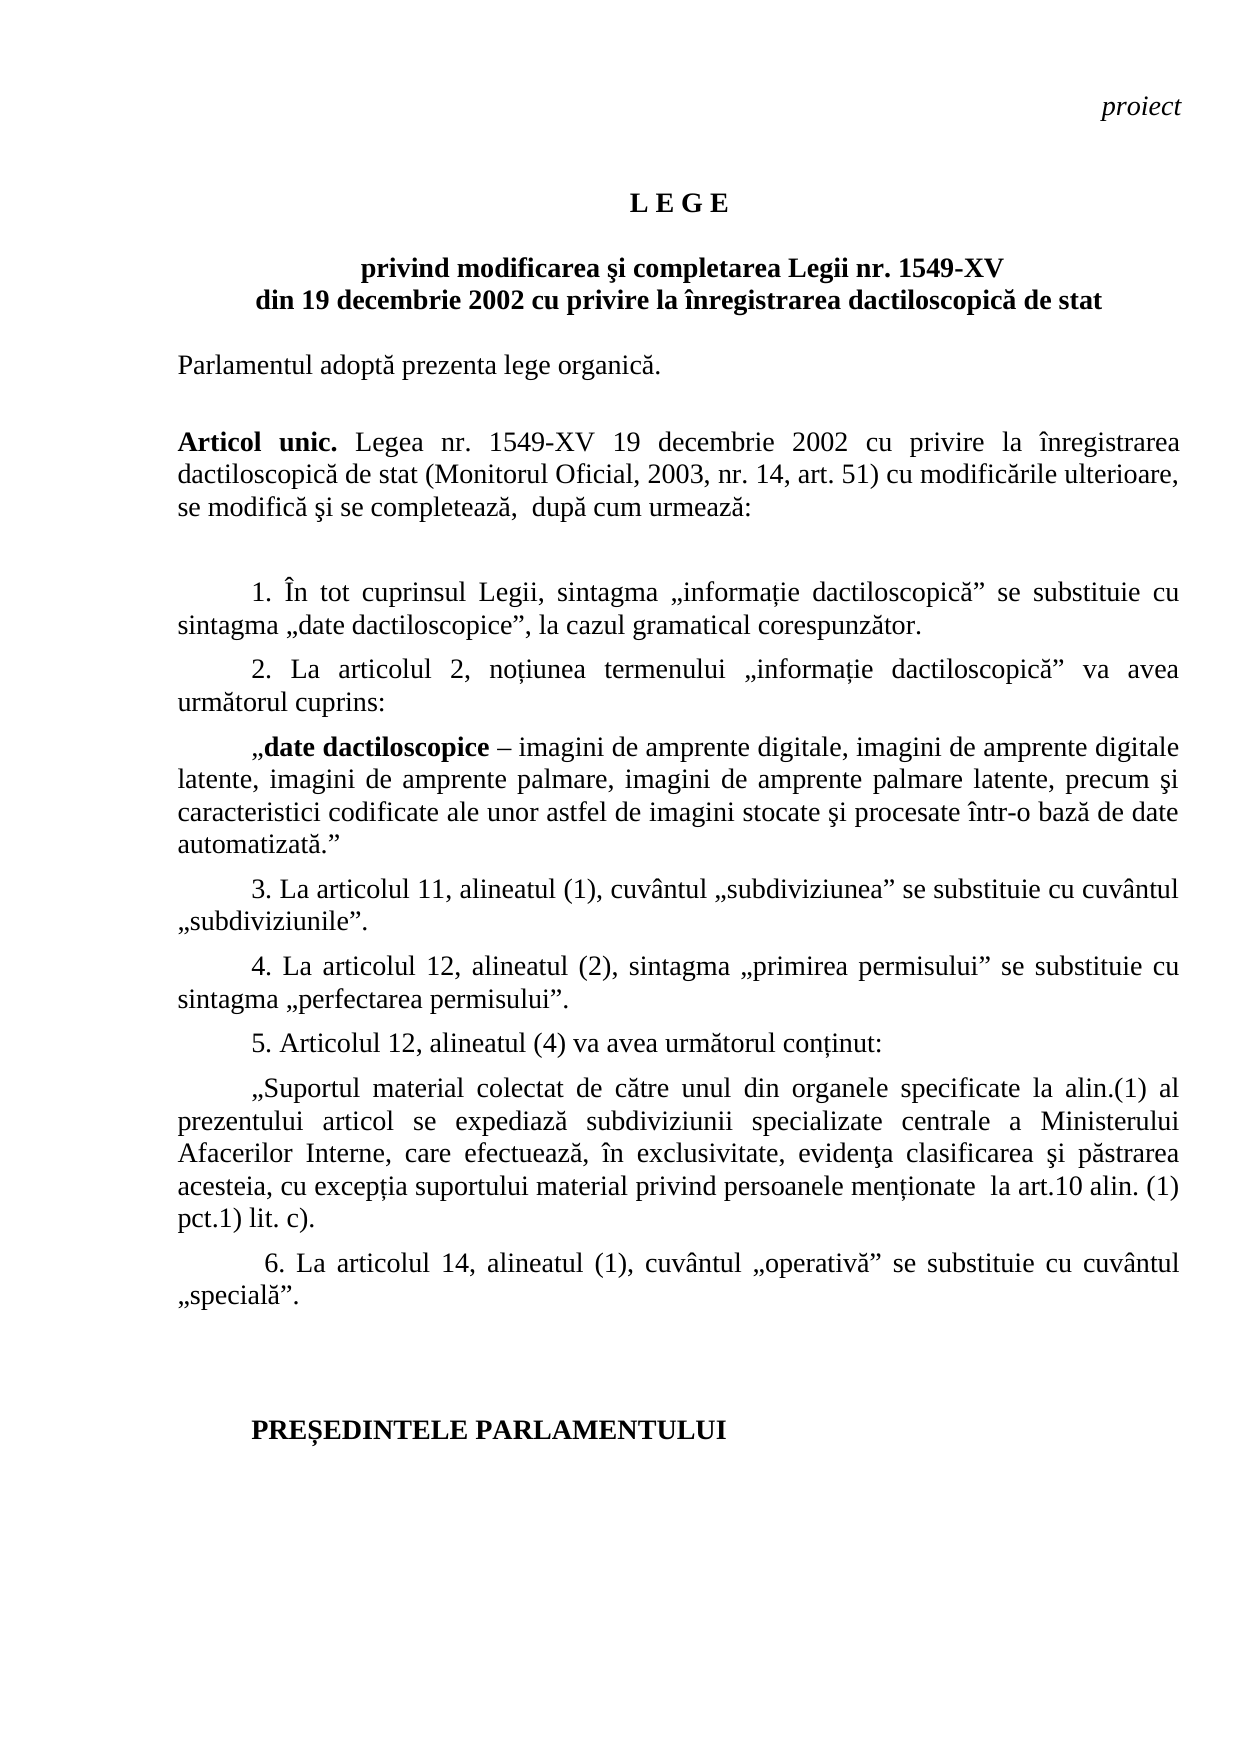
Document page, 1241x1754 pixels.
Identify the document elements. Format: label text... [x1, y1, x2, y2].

text L E G E [177, 186, 1181, 218]
text 5. Articolul 12, alineatul (4) va avea următorul conținut: [177, 1027, 1181, 1059]
text privind modificarea şi completarea Legii nr. 1549-XV [177, 251, 1181, 283]
text 3. La articolul 11, alineatul (1), cuvântul „subdiviziunea” se substituie cu cuvântul „subdiviziunile”. [177, 872, 1181, 937]
text 6. La articolul 14, alineatul (1), cuvântul „operativă” se substituie cu cuvântul „specială”. [177, 1246, 1181, 1311]
text 4. La articolul 12, alineatul (2), sintagma „primirea permisului” se substituie cu sintagma „perfectarea permisului”. [177, 949, 1181, 1014]
text „Suportul material colectat de către unul din organele specificate la alin.(1) al prezentului articol se expediază subdiviziunii specializate centrale a Ministerului Afacerilor Interne, care efectuează, în exclusivitate, evidenţa clasificarea şi păstrarea acesteia, cu excepția suportului material privind persoanele menționate la art.10 alin. (1) pct.1) lit. c). [177, 1071, 1181, 1233]
text Parlamentul adoptă prezenta lege organică. [177, 348, 1181, 380]
text Articol unic. Legea nr. 1549-XV 19 decembrie 2002 cu privire la înregistrarea dactiloscopică de stat (Monitorul Oficial, 2003, nr. 14, art. 51) cu modificările ulterioare, se modifică şi se completează, după cum urmează: [177, 425, 1181, 522]
text proiect [177, 89, 1181, 121]
text „date dactiloscopice – imagini de amprente digitale, imagini de amprente digitale latente, imagini de amprente palmare, imagini de amprente palmare latente, precum şi caracteristici codificate ale unor astfel de imagini stocate şi procesate într-o bază de date automatizată.” [177, 730, 1181, 859]
text 2. La articolul 2, noțiunea termenului „informație dactiloscopică” va avea următorul cuprins: [177, 653, 1181, 717]
text din 19 decembrie 2002 cu privire la înregistrarea dactiloscopică de stat [177, 283, 1181, 315]
text PREȘEDINTELE PARLAMENTULUI [177, 1413, 1181, 1445]
text 1. În tot cuprinsul Legii, sintagma „informație dactiloscopică” se substituie cu sintagma „date dactiloscopice”, la cazul gramatical corespunzător. [177, 575, 1181, 640]
